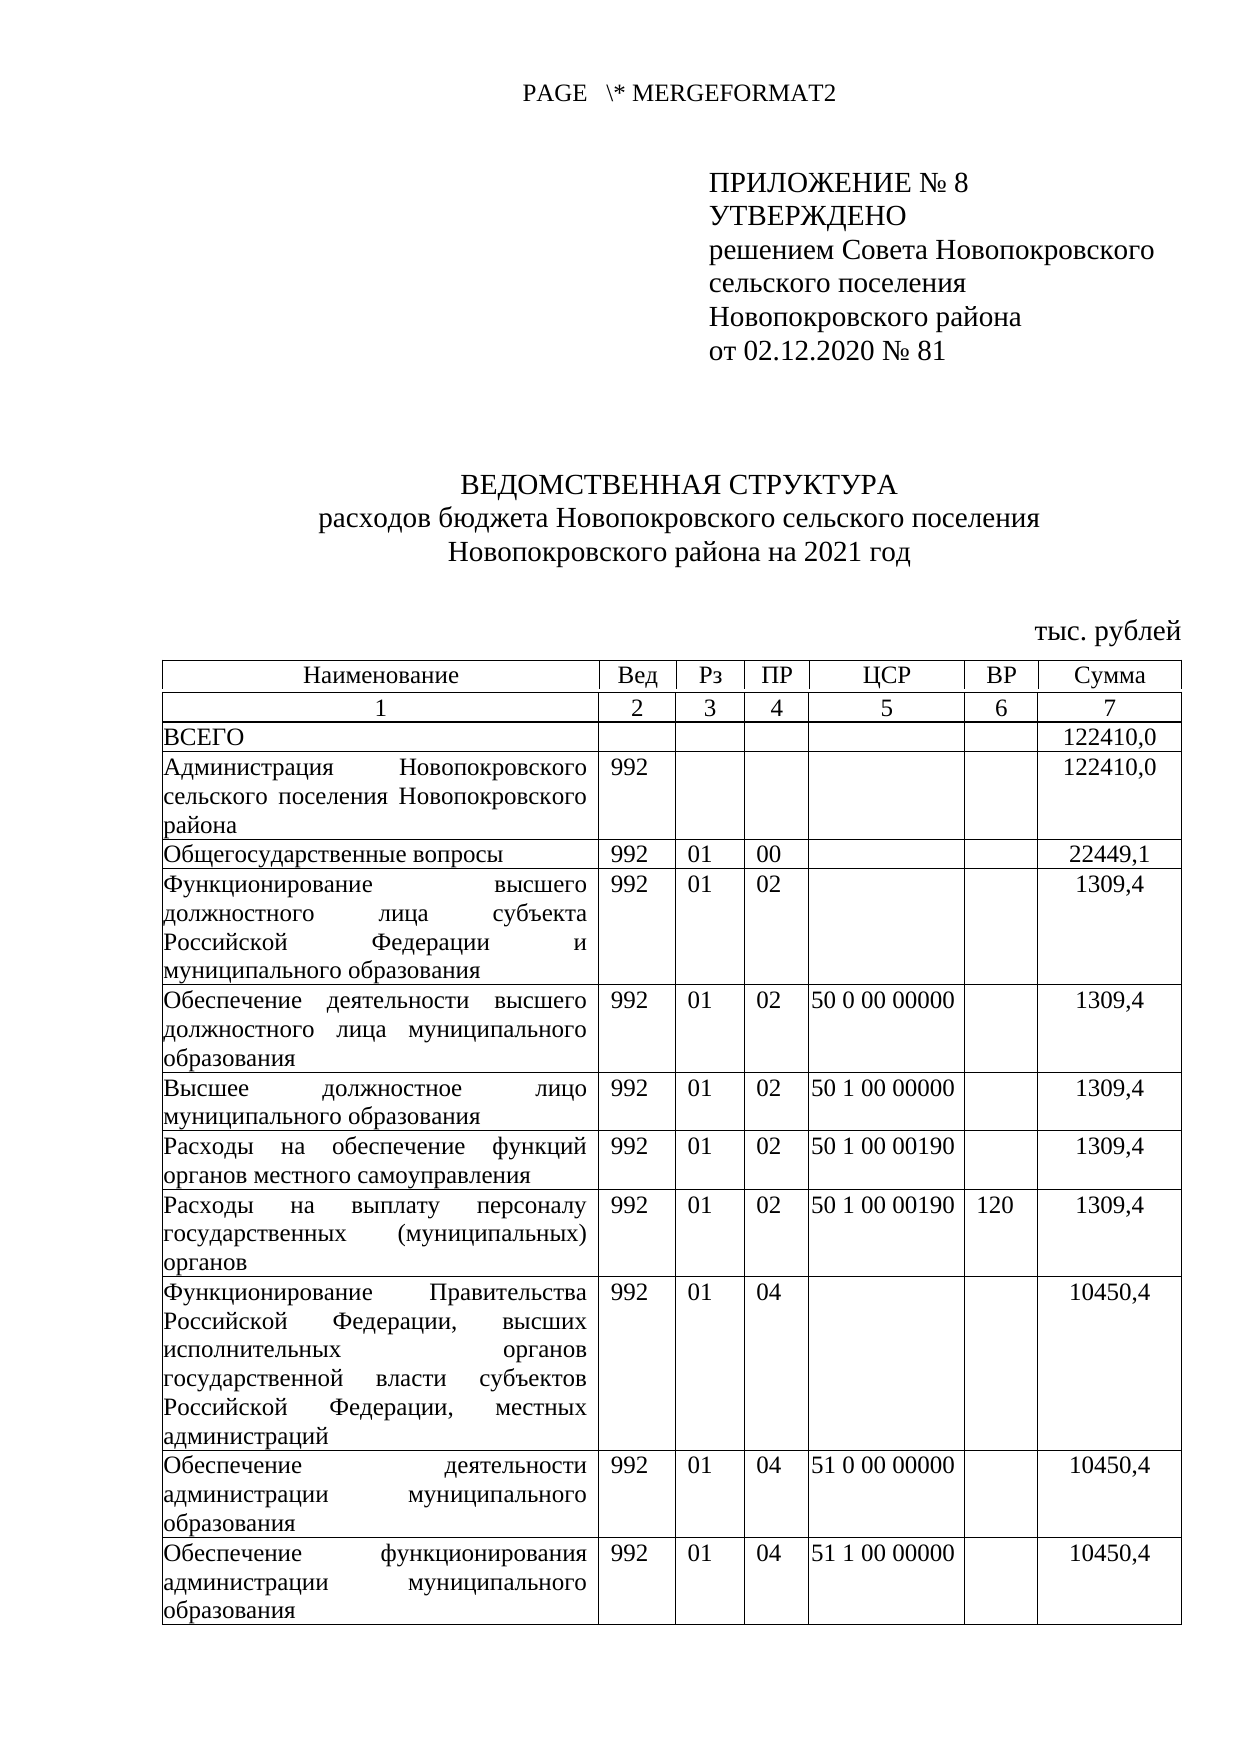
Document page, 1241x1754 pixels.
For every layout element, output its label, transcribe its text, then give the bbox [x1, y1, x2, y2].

table_header ЦСР [810, 661, 964, 689]
text ПРИЛОЖЕНИЕ № 8 [709, 165, 1181, 198]
table_cell [965, 840, 1037, 868]
table_cell 992 [599, 985, 675, 1072]
table_cell 02 [745, 1131, 808, 1189]
table_header 6 [965, 693, 1037, 721]
table_cell 1309,4 [1038, 985, 1181, 1072]
table_cell 122410,0 [1038, 723, 1181, 751]
table_cell [809, 840, 964, 868]
table_cell [965, 1073, 1037, 1130]
table_header 2 [599, 693, 675, 721]
table_cell 992 [599, 1277, 675, 1449]
table_header Наименование [163, 661, 599, 689]
table_cell 01 [676, 1073, 744, 1130]
table_cell [599, 723, 675, 751]
table_header 3 [676, 693, 744, 721]
table_cell 04 [745, 1277, 808, 1449]
table_header ПР [745, 661, 809, 689]
table_cell 01 [676, 1538, 744, 1624]
table_cell 02 [745, 1073, 808, 1130]
table_cell [965, 869, 1037, 984]
table_cell 01 [676, 840, 744, 868]
table_cell 1309,4 [1038, 1190, 1181, 1276]
table_header 1 [163, 693, 598, 721]
table_cell 992 [599, 752, 675, 838]
text тыс. рублей [177, 613, 1181, 647]
table_cell 02 [745, 1190, 808, 1276]
table_cell [965, 723, 1037, 751]
table_cell 04 [745, 1451, 808, 1537]
table_cell Функционирование Правительства Российской Федерации, высших исполнительных органов государственной власти субъектов Российской Федерации, местных администраций [163, 1277, 598, 1449]
table_cell 01 [676, 1131, 744, 1189]
text УТВЕРЖДЕНО [709, 198, 1181, 232]
table_header 7 [1038, 693, 1181, 721]
table_cell [809, 723, 964, 751]
table_header Сумма [1039, 661, 1181, 689]
table_cell 00 [745, 840, 808, 868]
table_cell 02 [745, 985, 808, 1072]
table_cell Функционирование высшего должностного лица субъекта Российской Федерации и муниципального образования [163, 869, 598, 984]
text от 02.12.2020 № 81 [709, 333, 1181, 366]
table_cell 01 [676, 869, 744, 984]
table_cell 01 [676, 1277, 744, 1449]
table_cell Обеспечение деятельности высшего должностного лица муниципального образования [163, 985, 598, 1072]
table_cell 50 1 00 00000 [809, 1073, 964, 1130]
table_cell [745, 723, 808, 751]
text расходов бюджета Новопокровского сельского поселения [177, 500, 1181, 534]
table_cell 04 [745, 1538, 808, 1624]
table_cell [965, 1131, 1037, 1189]
table_header 4 [745, 693, 808, 721]
table_cell 01 [676, 985, 744, 1072]
table_cell 992 [599, 1538, 675, 1624]
table_cell 51 0 00 00000 [809, 1451, 964, 1537]
table_cell Расходы на обеспечение функций органов местного самоуправления [163, 1131, 598, 1189]
text Новопокровского района на 2021 год [177, 534, 1181, 567]
table_cell [809, 1277, 964, 1449]
table_cell ВСЕГО [163, 723, 598, 751]
table_cell [809, 869, 964, 984]
table_cell 992 [599, 1131, 675, 1189]
table_cell [965, 1451, 1037, 1537]
table_cell Администрация Новопокровского сельского поселения Новопокровского района [163, 752, 598, 838]
table_cell 02 [745, 869, 808, 984]
table_header ВР [965, 661, 1038, 689]
text решением Совета Новопокровского сельского поселения Новопокровского района [709, 232, 1181, 333]
table_cell [676, 723, 744, 751]
table_cell 992 [599, 869, 675, 984]
table_cell [965, 1277, 1037, 1449]
table_cell 1309,4 [1038, 1131, 1181, 1189]
table_header 5 [809, 693, 964, 721]
table_cell 10450,4 [1038, 1451, 1181, 1537]
table_cell [676, 752, 744, 838]
table_cell [965, 1538, 1037, 1624]
table_cell [809, 752, 964, 838]
table_cell 1309,4 [1038, 1073, 1181, 1130]
table_cell 50 1 00 00190 [809, 1190, 964, 1276]
table_cell 50 0 00 00000 [809, 985, 964, 1072]
table_cell 51 1 00 00000 [809, 1538, 964, 1624]
table_cell [745, 752, 808, 838]
table_cell 01 [676, 1451, 744, 1537]
table_cell Обеспечение функционирования администрации муниципального образования [163, 1538, 598, 1624]
table_cell 992 [599, 1451, 675, 1537]
table_cell [965, 752, 1037, 838]
table_header Вед [600, 661, 676, 689]
table_cell 50 1 00 00190 [809, 1131, 964, 1189]
table_cell Общегосударственные вопросы [163, 840, 598, 868]
table_cell 22449,1 [1038, 840, 1181, 868]
table_cell 10450,4 [1038, 1277, 1181, 1449]
table_cell 992 [599, 1073, 675, 1130]
table_cell 01 [676, 1190, 744, 1276]
table_cell 120 [965, 1190, 1037, 1276]
table_cell 1309,4 [1038, 869, 1181, 984]
table_cell 992 [599, 1190, 675, 1276]
table_cell 122410,0 [1038, 752, 1181, 838]
table_cell [965, 985, 1037, 1072]
table_cell 10450,4 [1038, 1538, 1181, 1624]
text ВЕДОМСТВЕННАЯ СТРУКТУРА [177, 467, 1181, 500]
table_cell Высшее должностное лицо муниципального образования [163, 1073, 598, 1130]
table_cell Обеспечение деятельности администрации муниципального образования [163, 1451, 598, 1537]
table_cell 992 [599, 840, 675, 868]
table_header Рз [677, 661, 744, 689]
table_cell Расходы на выплату персоналу государственных (муниципальных) органов [163, 1190, 598, 1276]
